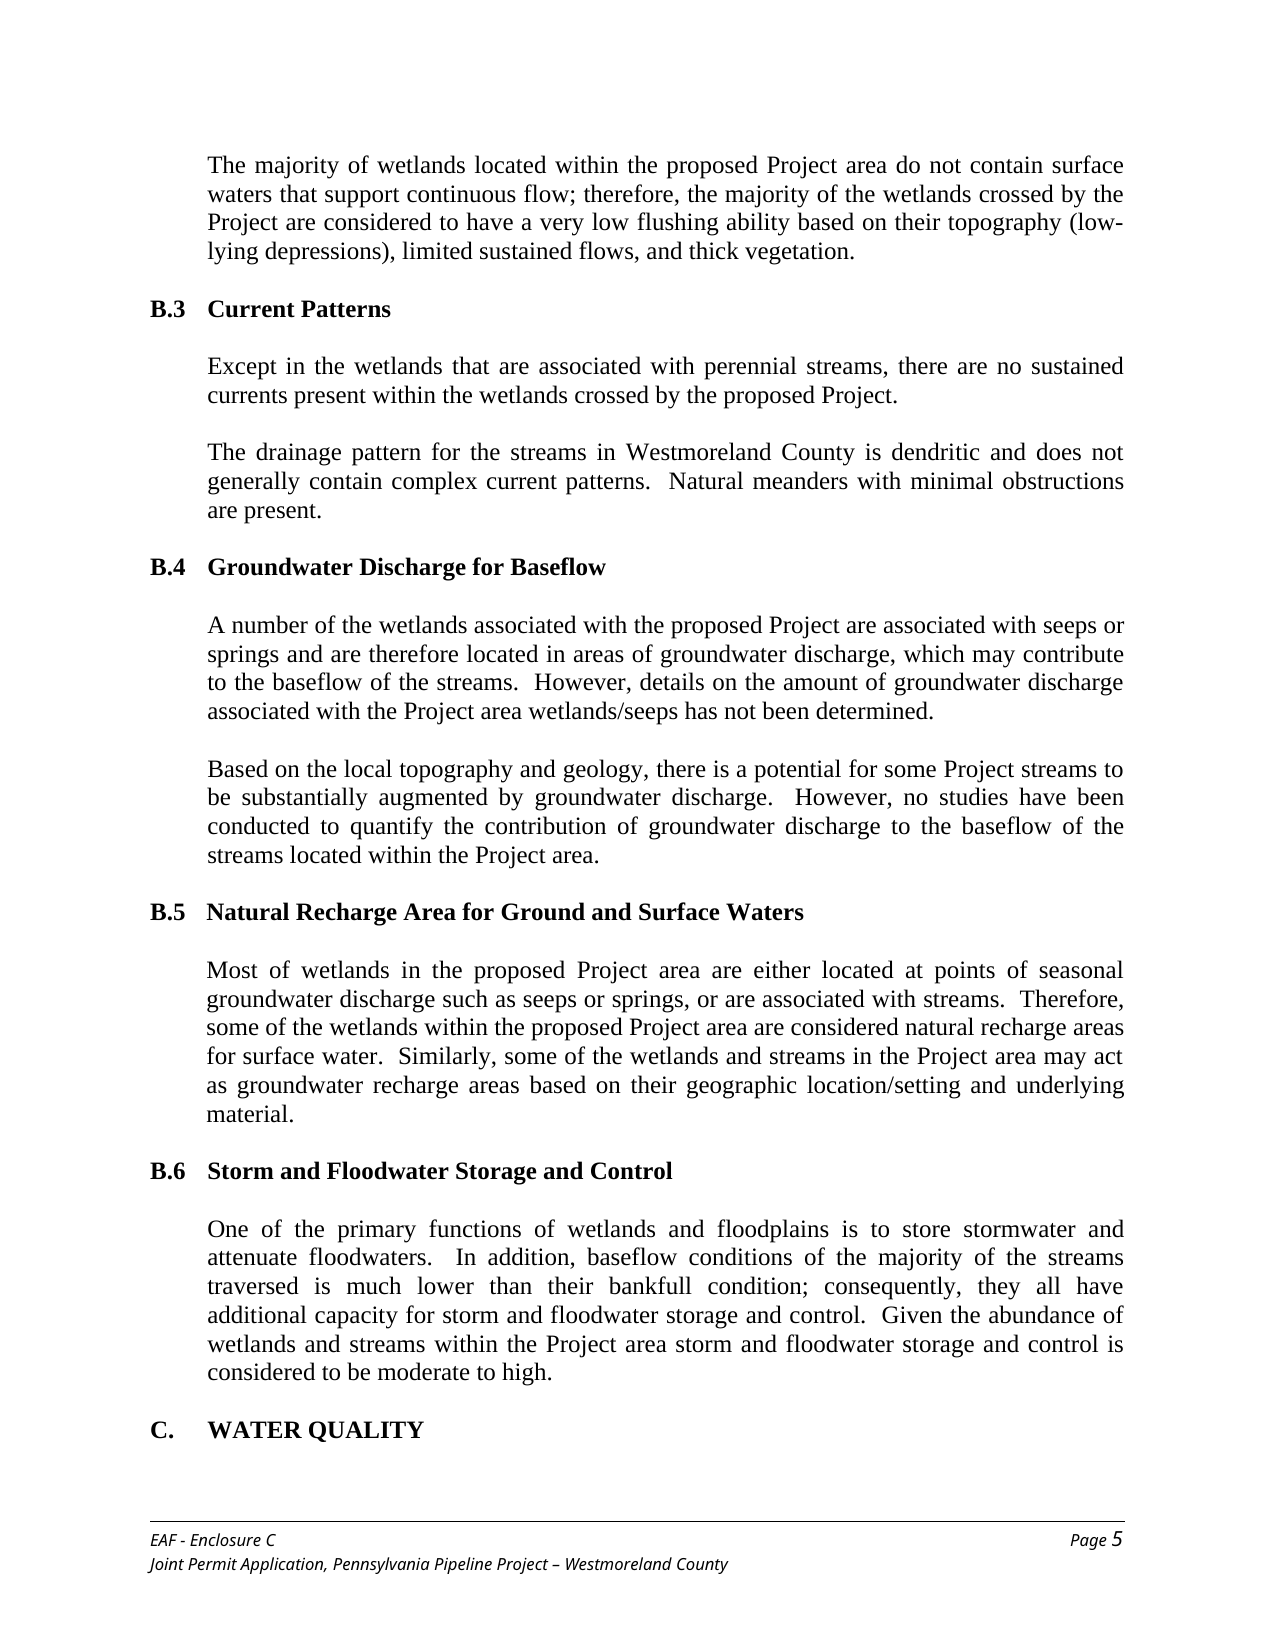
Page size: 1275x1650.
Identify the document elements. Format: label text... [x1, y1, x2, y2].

text B.4 Groundwater Discharge for Baseflow [150, 552, 1125, 581]
text A number of the wetlands associated with the proposed Project are associated with seeps or springs and are therefore located in areas of groundwater discharge, which may contribute to the baseflow of the streams. However, details on the amount of groundwater discharge associated with the Project area wetlands/seeps has not been determined. [207, 610, 1125, 725]
text The majority of wetlands located within the proposed Project area do not contain surface waters that support continuous flow; therefore, the majority of the wetlands crossed by the Project are considered to have a very low flushing ability based on their topography (low-lying depressions), limited sustained flows, and thick vegetation. [207, 150, 1125, 265]
text Based on the local topography and geology, there is a potential for some Project streams to be substantially augmented by groundwater discharge. However, no studies have been conducted to quantify the contribution of groundwater discharge to the baseflow of the streams located within the Project area. [207, 754, 1125, 869]
text Most of wetlands in the proposed Project area are either located at points of seasonal groundwater discharge such as seeps or springs, or are associated with streams. Therefore, some of the wetlands within the proposed Project area are considered natural recharge areas for surface water. Similarly, some of the wetlands and streams in the Project area may act as groundwater recharge areas based on their geographic location/setting and underlying material. [206, 955, 1125, 1127]
subtitle B.5 Natural Recharge Area for Ground and Surface Waters [150, 897, 1125, 926]
text C. WATER QUALITY [150, 1415, 1125, 1444]
text One of the primary functions of wetlands and floodplains is to store stormwater and attenuate floodwaters. In addition, baseflow conditions of the majority of the streams traversed is much lower than their bankfull condition; consequently, they all have additional capacity for storm and floodwater storage and control. Given the abundance of wetlands and streams within the Project area storm and floodwater storage and control is considered to be moderate to high. [207, 1214, 1125, 1386]
text Except in the wetlands that are associated with perennial streams, there are no sustained currents present within the wetlands crossed by the proposed Project. [207, 351, 1125, 409]
text The drainage pattern for the streams in Westmoreland County is dendritic and does not generally contain complex current patterns. Natural meanders with minimal obstructions are present. [207, 437, 1125, 524]
subtitle B.6 Storm and Floodwater Storage and Control [150, 1156, 1125, 1185]
text B.3 Current Patterns [150, 294, 1125, 322]
